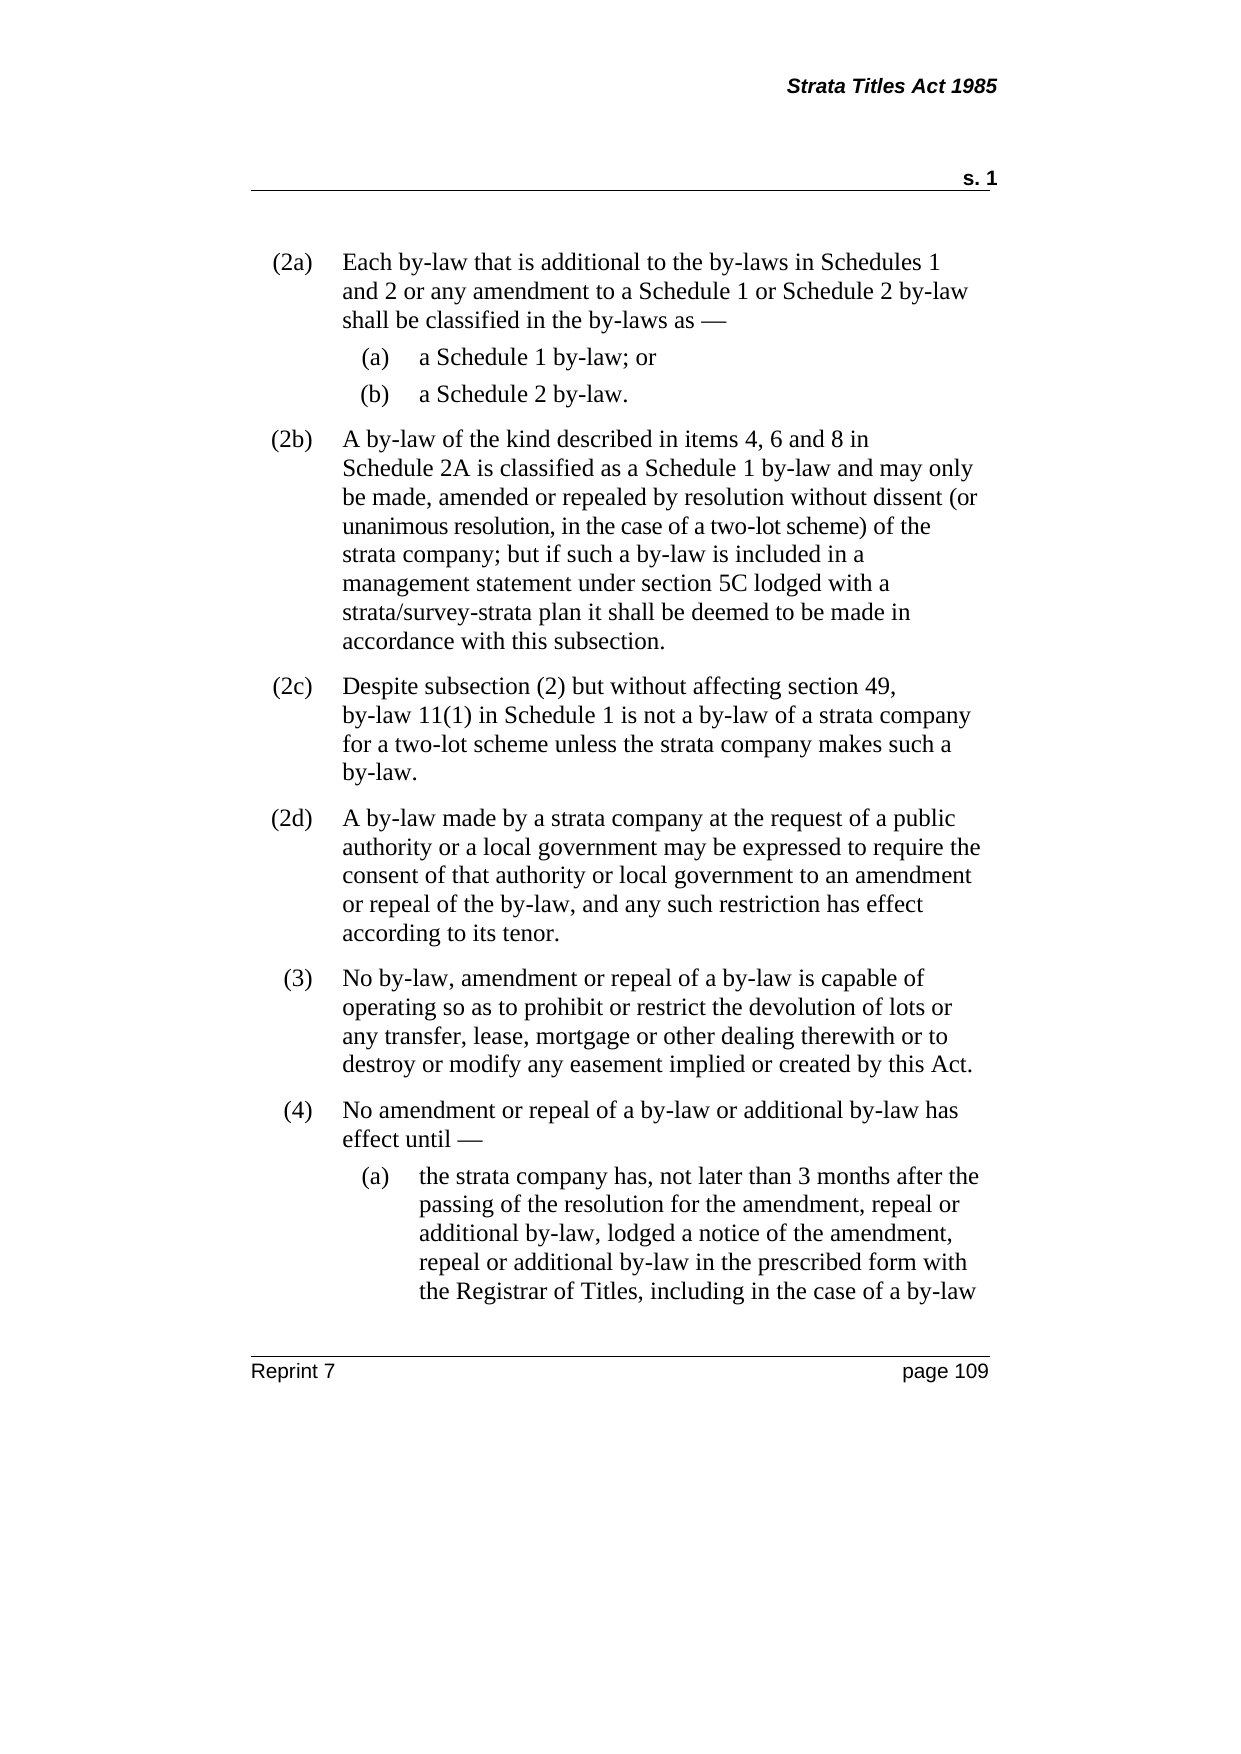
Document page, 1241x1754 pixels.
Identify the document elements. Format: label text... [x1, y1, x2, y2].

text (4) No amendment or repeal of a by-law or additional by-law has effect until — [251, 1095, 990, 1152]
text (a) a Schedule 1 by-law; or [251, 342, 990, 371]
text (2c) Despite subsection (2) but without affecting section 49, by-law 11(1) in Schedule 1 is not a by-law of a strata company for a two-lot scheme unless the strata company makes such a by-law. [251, 671, 990, 786]
text (3) No by-law, amendment or repeal of a by-law is capable of operating so as to prohibit or restrict the devolution of lots or any transfer, lease, mortgage or other dealing therewith or to destroy or modify any easement implied or created by this Act. [251, 963, 990, 1078]
text (2b) A by-law of the kind described in items 4, 6 and 8 in Schedule 2A is classified as a Schedule 1 by-law and may only be made, amended or repealed by resolution without dissent (or unanimous resolution, in the case of a two-lot scheme) of the strata company; but if such a by-law is included in a management statement under section 5C lodged with a strata/survey-strata plan it shall be deemed to be made in accordance with this subsection. [251, 424, 990, 654]
text (b) a Schedule 2 by-law. [251, 379, 990, 408]
text (2a) Each by-law that is additional to the by-laws in Schedules 1 and 2 or any amendment to a Schedule 1 or Schedule 2 by-law shall be classified in the by-laws as — [251, 247, 990, 334]
text (2d) A by-law made by a strata company at the request of a public authority or a local government may be expressed to require the consent of that authority or local government to an amendment or repeal of the by-law, and any such restriction has effect according to its tenor. [251, 803, 990, 947]
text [251, 1161, 990, 1304]
